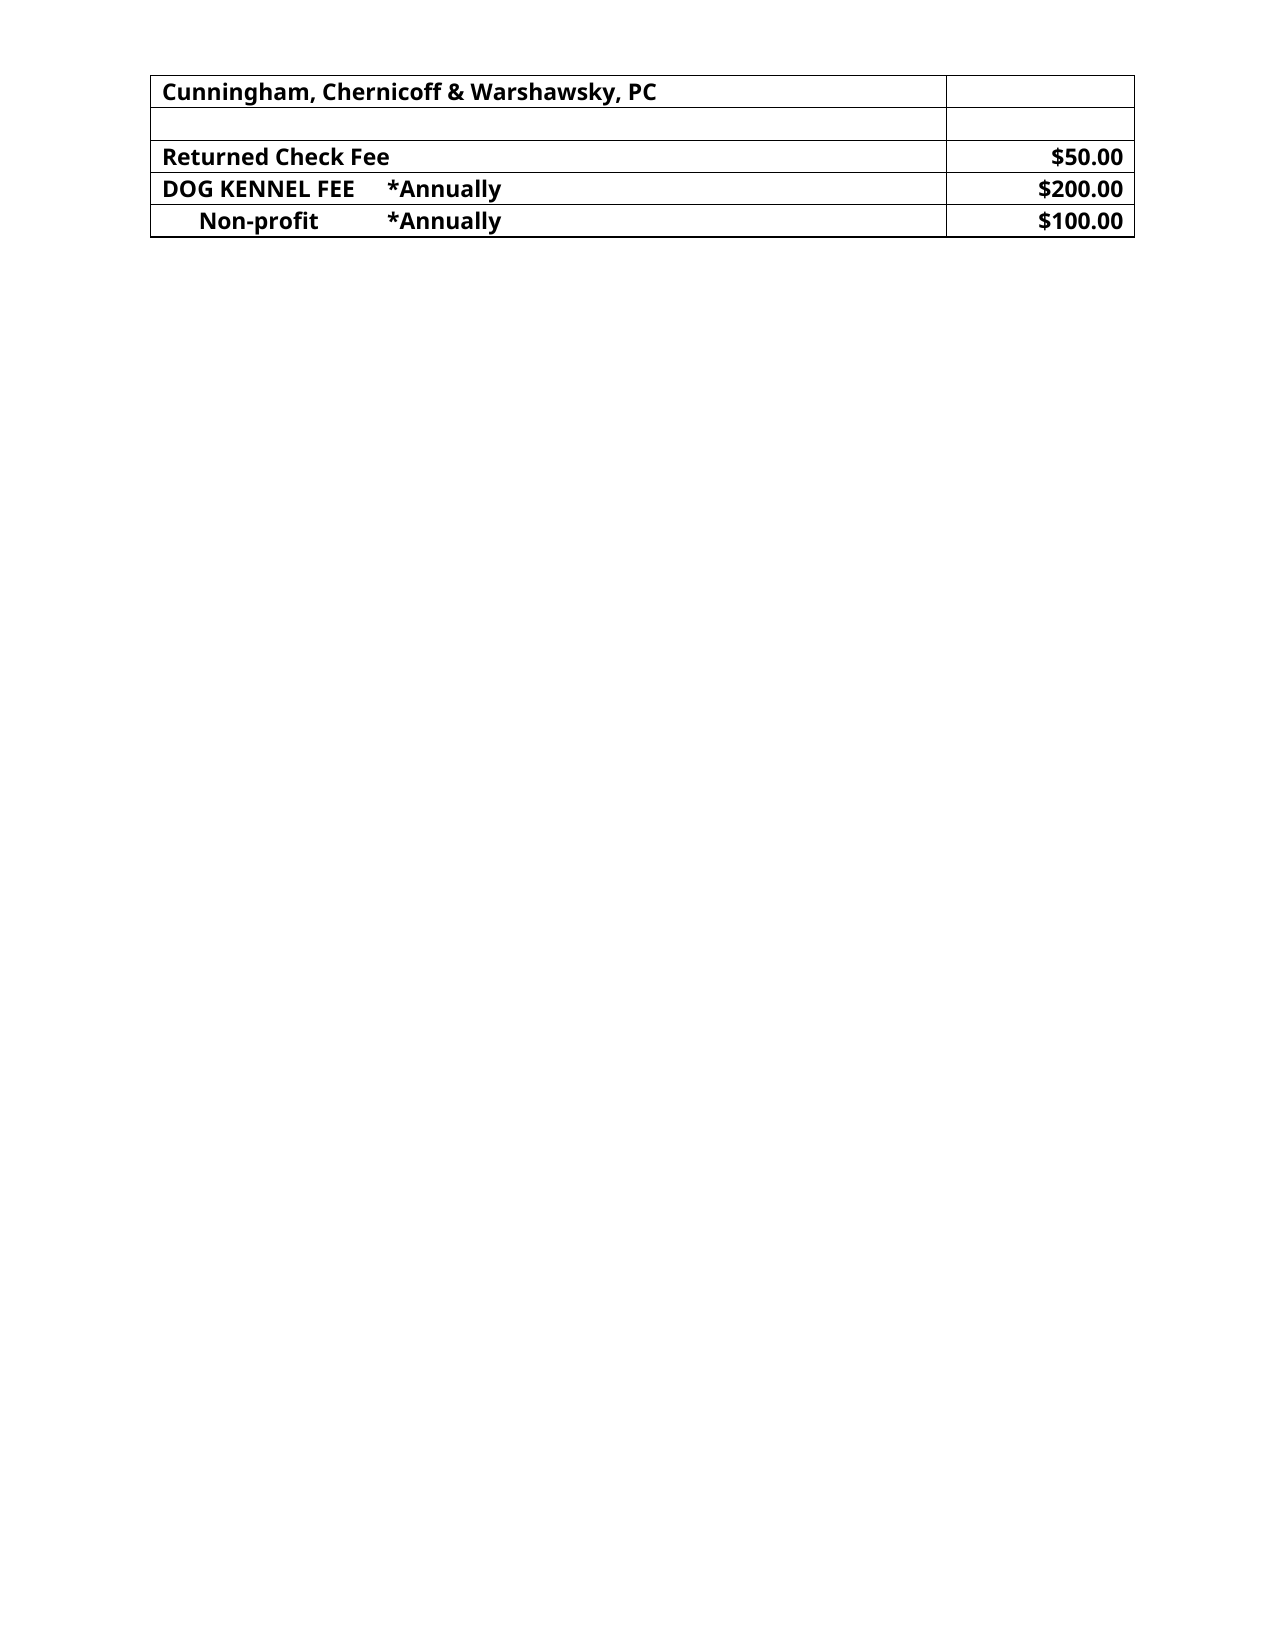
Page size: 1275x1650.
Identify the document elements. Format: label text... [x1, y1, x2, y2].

table_cell [838, 141, 946, 172]
table_cell $200.00 [947, 173, 1134, 204]
table_cell [838, 173, 946, 204]
table_cell [947, 76, 1134, 107]
table_cell [838, 108, 946, 139]
table_cell Cunningham, Chernicoff & Warshawsky, PC [151, 76, 838, 107]
table_cell [838, 76, 946, 107]
table_cell $50.00 [947, 141, 1134, 172]
table_cell $100.00 [947, 205, 1134, 236]
table_cell DOG KENNEL FEE *Annually [151, 173, 838, 204]
table_cell Returned Check Fee [151, 141, 838, 172]
table_cell Non-profit *Annually [151, 205, 838, 236]
table_cell [947, 108, 1134, 139]
table_cell [151, 108, 838, 139]
table_cell [838, 205, 946, 236]
